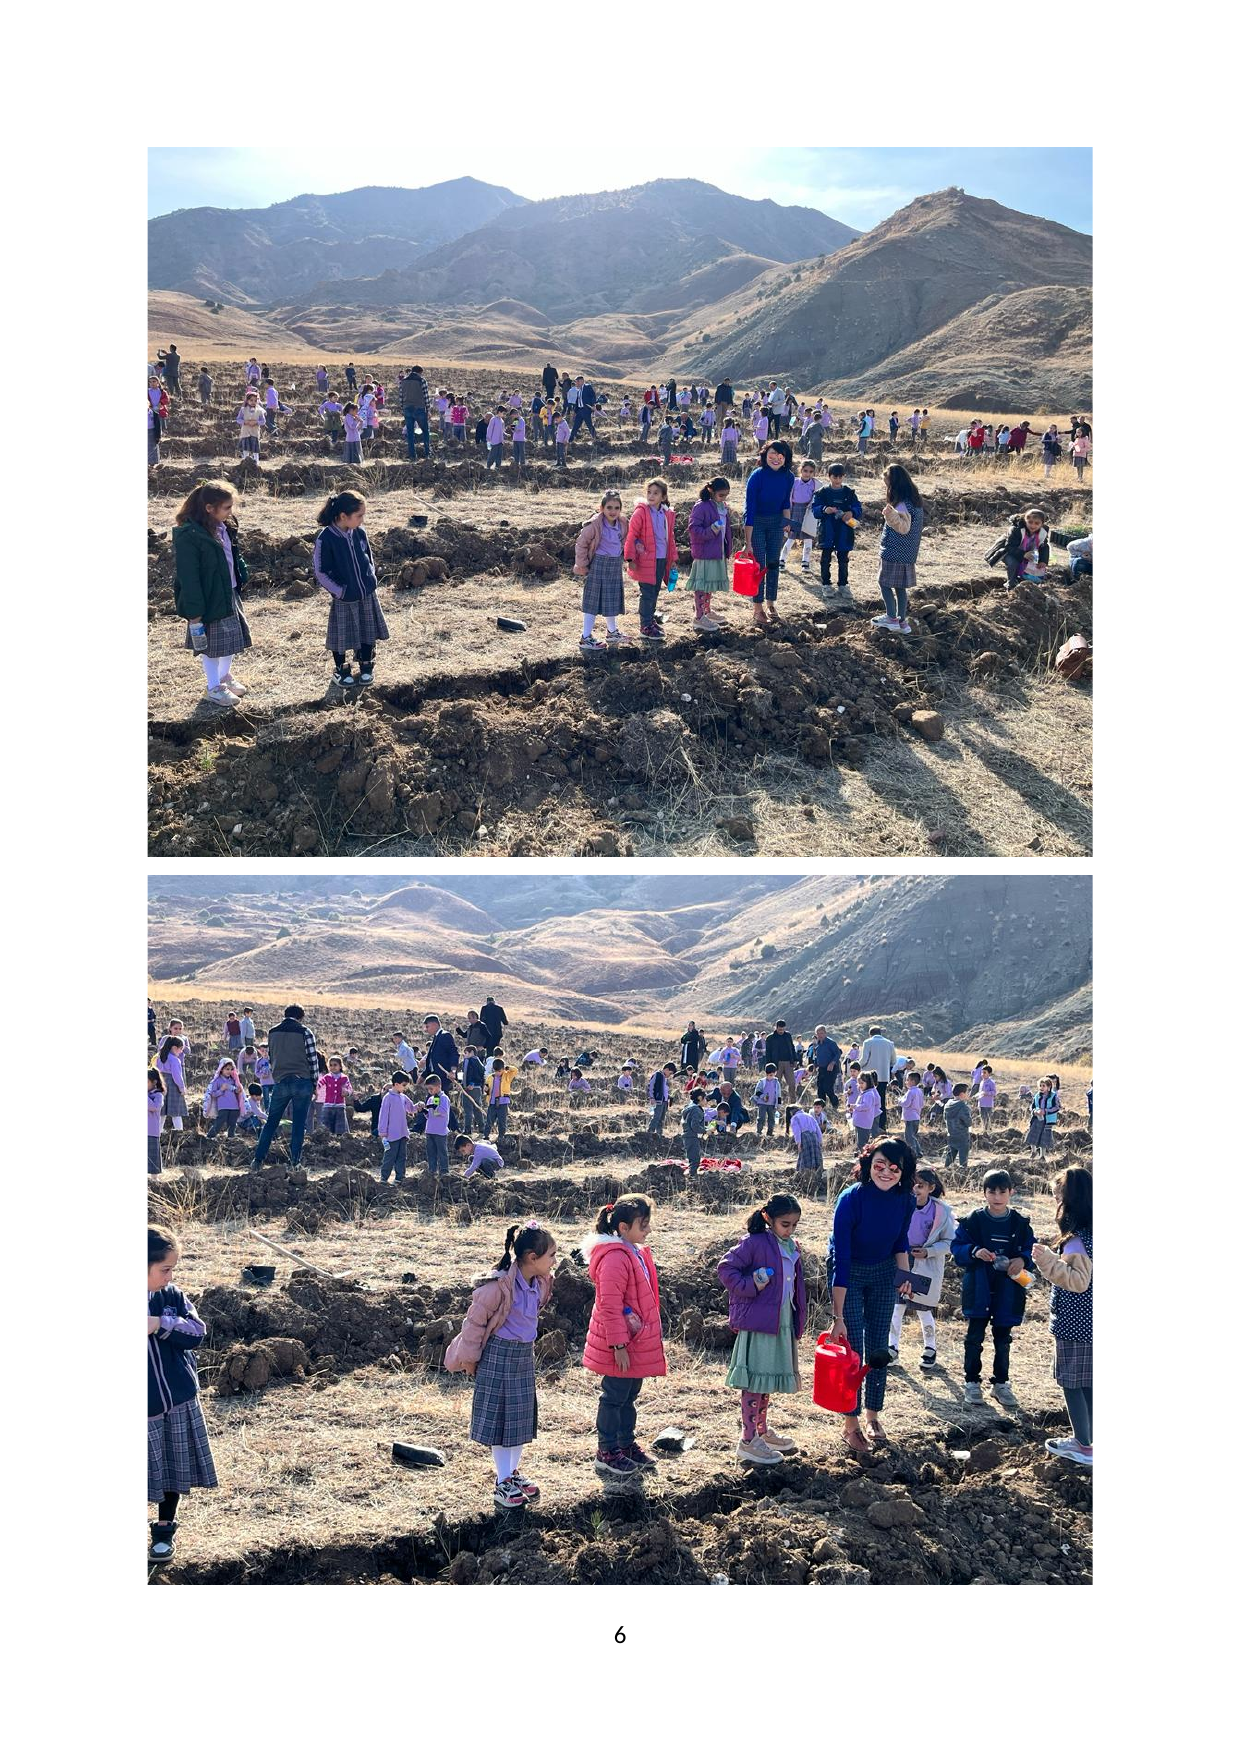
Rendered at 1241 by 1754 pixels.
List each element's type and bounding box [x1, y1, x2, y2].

picture [147, 875, 1093, 1585]
picture [147, 147, 1093, 857]
